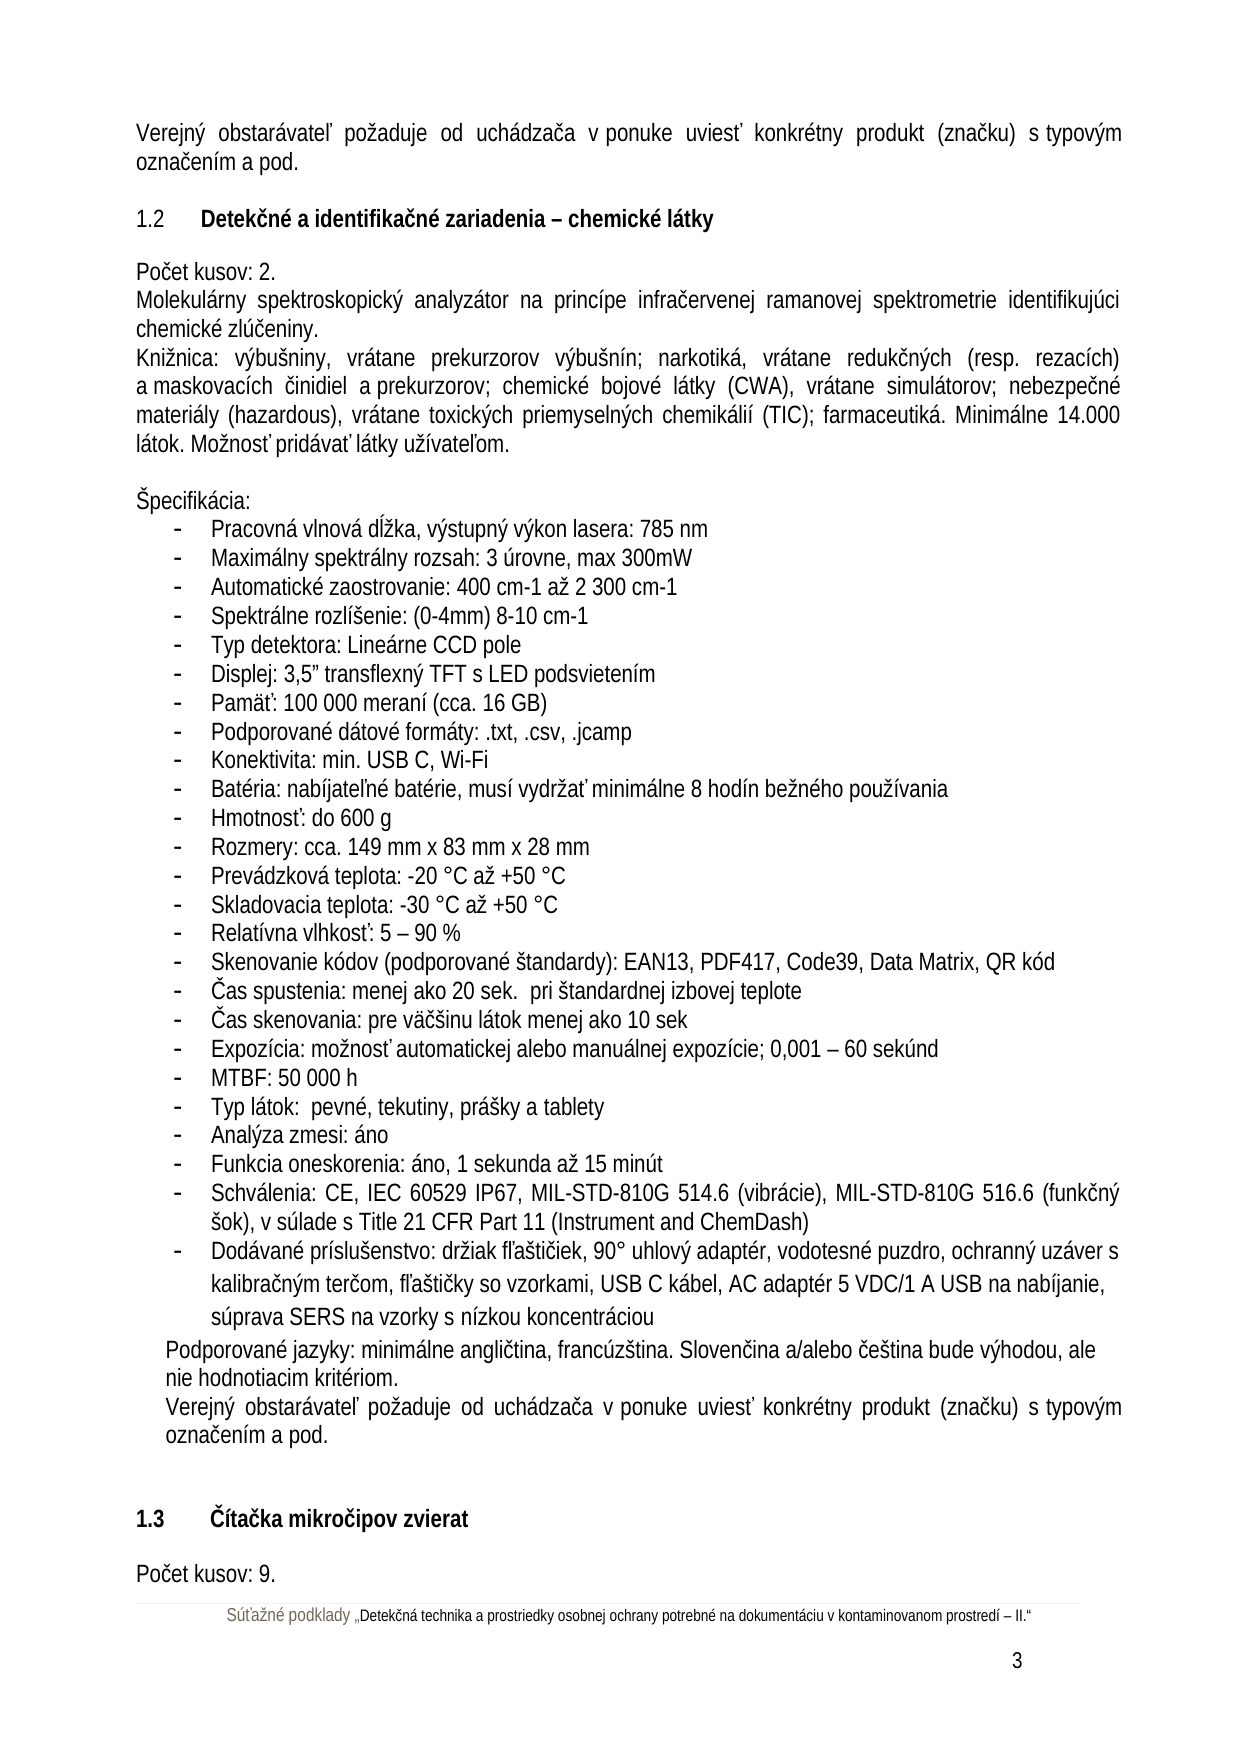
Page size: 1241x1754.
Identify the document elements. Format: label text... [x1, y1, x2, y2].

list Funkcia oneskorenia: áno, 1 sekunda až 15 minút [173, 1149, 1122, 1178]
list Relatívna vlhkosť: 5 – 90 % [173, 918, 1122, 947]
list MTBF: 50 000 h [173, 1063, 1122, 1092]
text Počet kusov: 9. [136, 1559, 1122, 1588]
list Pamäť: 100 000 meraní (cca. 16 GB) [173, 688, 1122, 716]
list Detekčné a identifikačné zariadenia – chemické látky [136, 204, 1122, 233]
list Čas skenovania: pre väčšinu látok menej ako 10 sek [173, 1005, 1122, 1034]
text Molekulárny spektroskopický analyzátor na princípe infračervenej ramanovej spektrometrie identifikujúci chemické zlúčeniny. [136, 285, 1122, 343]
list Rozmery: cca. 149 mm x 83 mm x 28 mm [173, 832, 1122, 861]
text Knižnica: výbušniny, vrátane prekurzorov výbušnín; narkotiká, vrátane redukčných (resp. rezacích) a maskovacích činidiel a prekurzorov; chemické bojové látky (CWA), vrátane simulátorov; nebezpečné materiály (hazardous), vrátane toxických priemyselných chemikálií (TIC); farmaceutiká. Minimálne 14.000 látok. Možnosť pridávať látky užívateľom. [136, 343, 1122, 457]
list Maximálny spektrálny rozsah: 3 úrovne, max 300mW [173, 543, 1122, 572]
list Batéria: nabíjateľné batérie, musí vydržať minimálne 8 hodín bežného používania [173, 774, 1122, 803]
list Automatické zaostrovanie: 400 cm-1 až 2 300 cm-1 [173, 572, 1122, 601]
list Hmotnosť: do 600 g [173, 803, 1122, 832]
text Verejný obstarávateľ požaduje od uchádzača v ponuke uviesť konkrétny produkt (značku) s typovým označením a pod. [136, 118, 1122, 175]
list Čas spustenia: menej ako 20 sek. pri štandardnej izbovej teplote [173, 976, 1122, 1005]
text Špecifikácia: [136, 486, 1122, 514]
list Pracovná vlnová dĺžka, výstupný výkon lasera: 785 nm [173, 514, 1122, 543]
list Displej: 3,5” transflexný TFT s LED podsvietením [173, 659, 1122, 688]
list Typ látok: pevné, tekutiny, prášky a tablety [173, 1092, 1122, 1120]
text Počet kusov: 2. [136, 257, 1122, 285]
list Podporované jazyky: minimálne angličtina, francúzština. Slovenčina a/alebo čeština bude výhodou, ale nie hodnotiacim kritériom. [165, 1334, 1122, 1392]
list Skladovacia teplota: -30 °C až +50 °C [173, 889, 1122, 918]
list Skenovanie kódov (podporované štandardy): EAN13, PDF417, Code39, Data Matrix, QR kód [173, 947, 1122, 976]
list Dodávané príslušenstvo: držiak fľaštičiek, 90° uhlový adaptér, vodotesné puzdro, ochranný uzáver s kalibračným terčom, fľaštičky so vzorkami, USB C kábel, AC adaptér 5 VDC/1 A USB na nabíjanie, súprava SERS na vzorky s nízkou koncentráciou [173, 1236, 1122, 1330]
list Podporované dátové formáty: .txt, .csv, .jcamp [173, 716, 1122, 745]
text Verejný obstarávateľ požaduje od uchádzača v ponuke uviesť konkrétny produkt (značku) s typovým označením a pod. [165, 1392, 1122, 1449]
list Prevádzková teplota: -20 °C až +50 °C [173, 861, 1122, 889]
list Schválenia: CE, IEC 60529 IP67, MIL-STD-810G 514.6 (vibrácie), MIL-STD-810G 516.6 (funkčný šok), v súlade s Title 21 CFR Part 11 (Instrument and ChemDash) [173, 1178, 1122, 1236]
list Analýza zmesi: áno [173, 1120, 1122, 1149]
list Konektivita: min. USB C, Wi-Fi [173, 745, 1122, 774]
list Typ detektora: Lineárne CCD pole [173, 630, 1122, 659]
list Spektrálne rozlíšenie: (0-4mm) 8-10 cm-1 [173, 601, 1122, 630]
list Expozícia: možnosť automatickej alebo manuálnej expozície; 0,001 – 60 sekúnd [173, 1034, 1122, 1063]
list Čítačka mikročipov zvierat [136, 1504, 1122, 1533]
